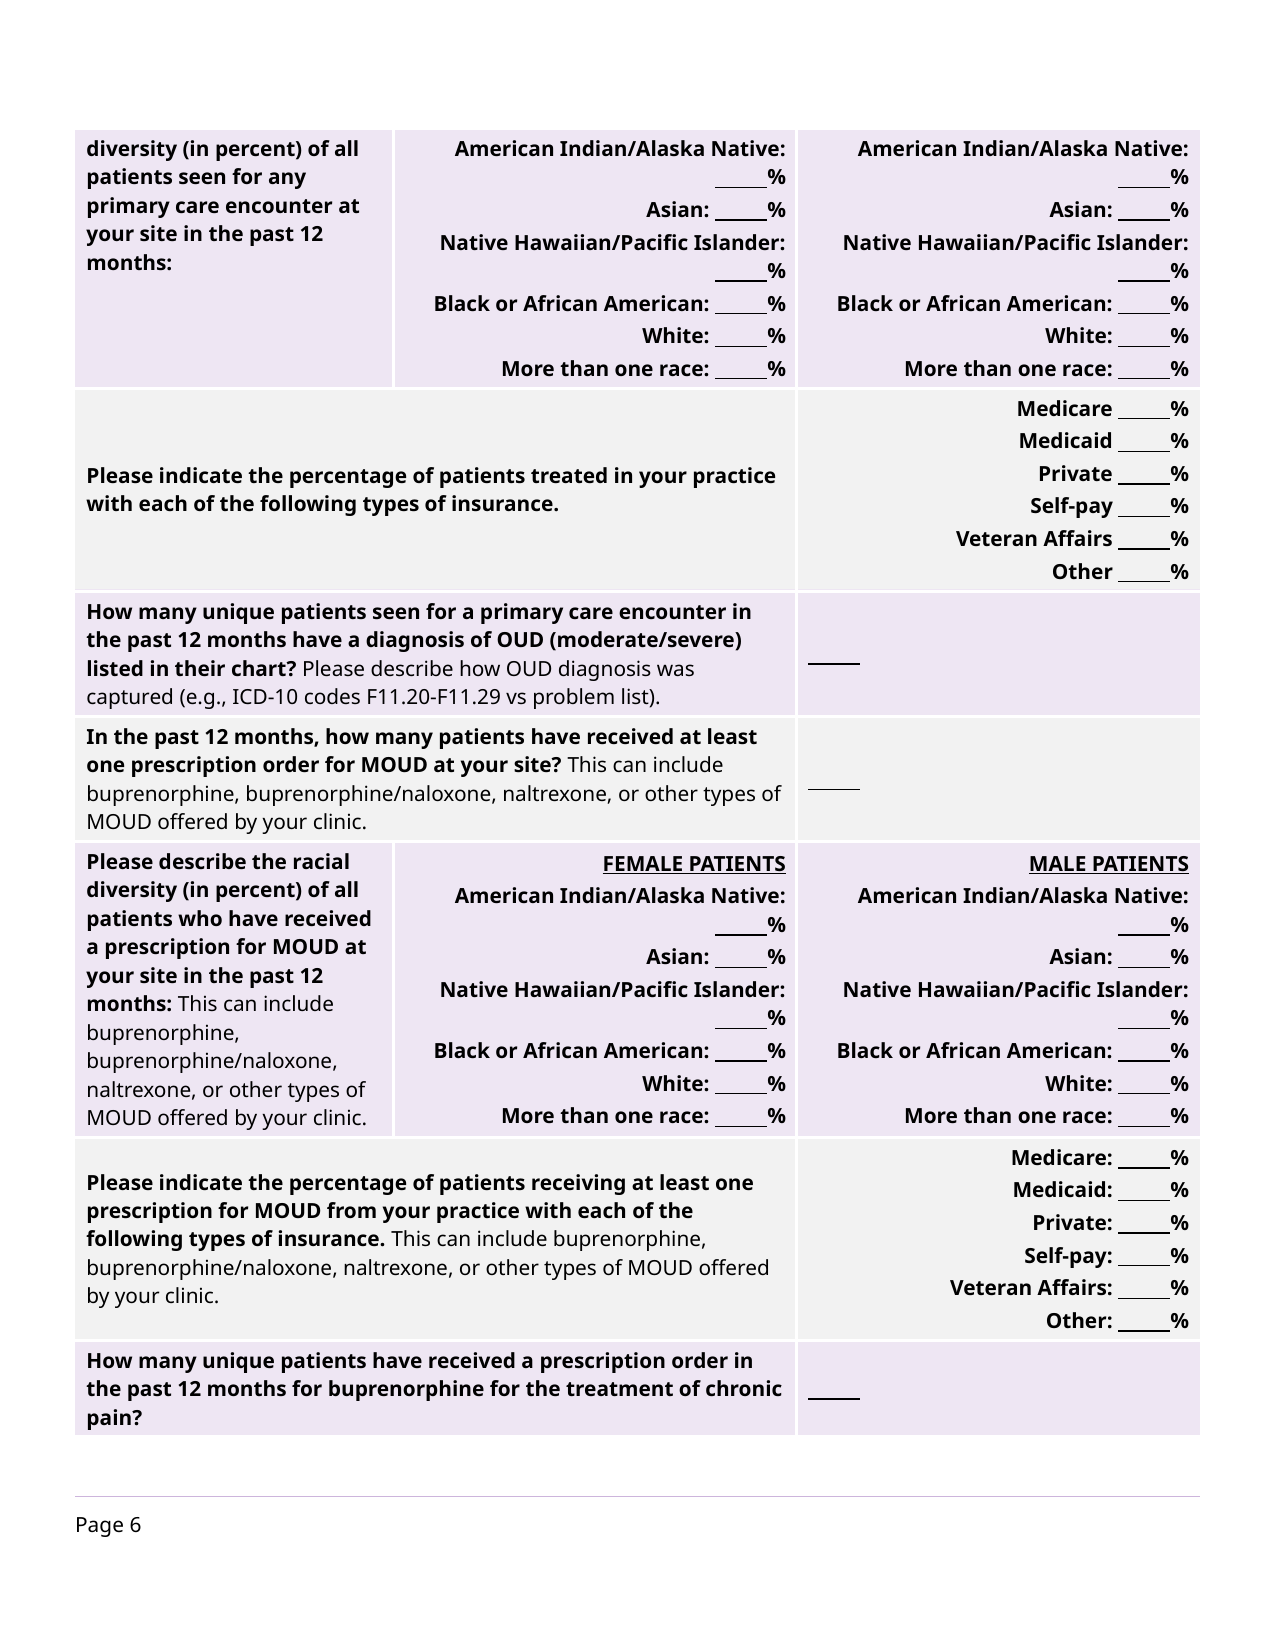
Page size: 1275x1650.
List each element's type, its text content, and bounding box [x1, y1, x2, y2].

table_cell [395, 130, 795, 387]
table_cell Please indicate the percentage of patients receiving at least one prescription for MOUD from your practice with each of the following types of insurance. This can include buprenorphine, buprenorphine/naloxone, naltrexone, or other types of MOUD offered by your clinic. [75, 1139, 795, 1339]
table_cell How many unique patients seen for a primary care encounter in the past 12 months have a diagnosis of OUD (moderate/severe) listed in their chart? Please describe how OUD diagnosis was captured (e.g., ICD-10 codes F11.20-F11.29 vs problem list). [75, 593, 795, 715]
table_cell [798, 130, 1200, 387]
table_cell [798, 718, 1200, 840]
table_cell In the past 12 months, how many patients have received at least one prescription order for MOUD at your site? This can include buprenorphine, buprenorphine/naloxone, naltrexone, or other types of MOUD offered by your clinic. [75, 718, 795, 840]
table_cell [75, 130, 392, 387]
table_cell How many unique patients have received a prescription order in the past 12 months for buprenorphine for the treatment of chronic pain? [75, 1342, 795, 1435]
table_cell [798, 593, 1200, 715]
table_cell [798, 1342, 1200, 1435]
table_cell Please indicate the percentage of patients treated in your practice with each of the following types of insurance. [75, 390, 795, 589]
table_cell Medicare: % Medicaid: % Private: % Self-pay: % Veteran Affairs: % Other: % [798, 1139, 1200, 1339]
table_cell Please describe the racial diversity (in percent) of all patients who have received a prescription for MOUD at your site in the past 12 months: This can include buprenorphine, buprenorphine/naloxone, naltrexone, or other types of MOUD offered by your clinic. [75, 843, 392, 1136]
table_cell Medicare % Medicaid % Private % Self-pay % Veteran Affairs % Other % [798, 390, 1200, 589]
